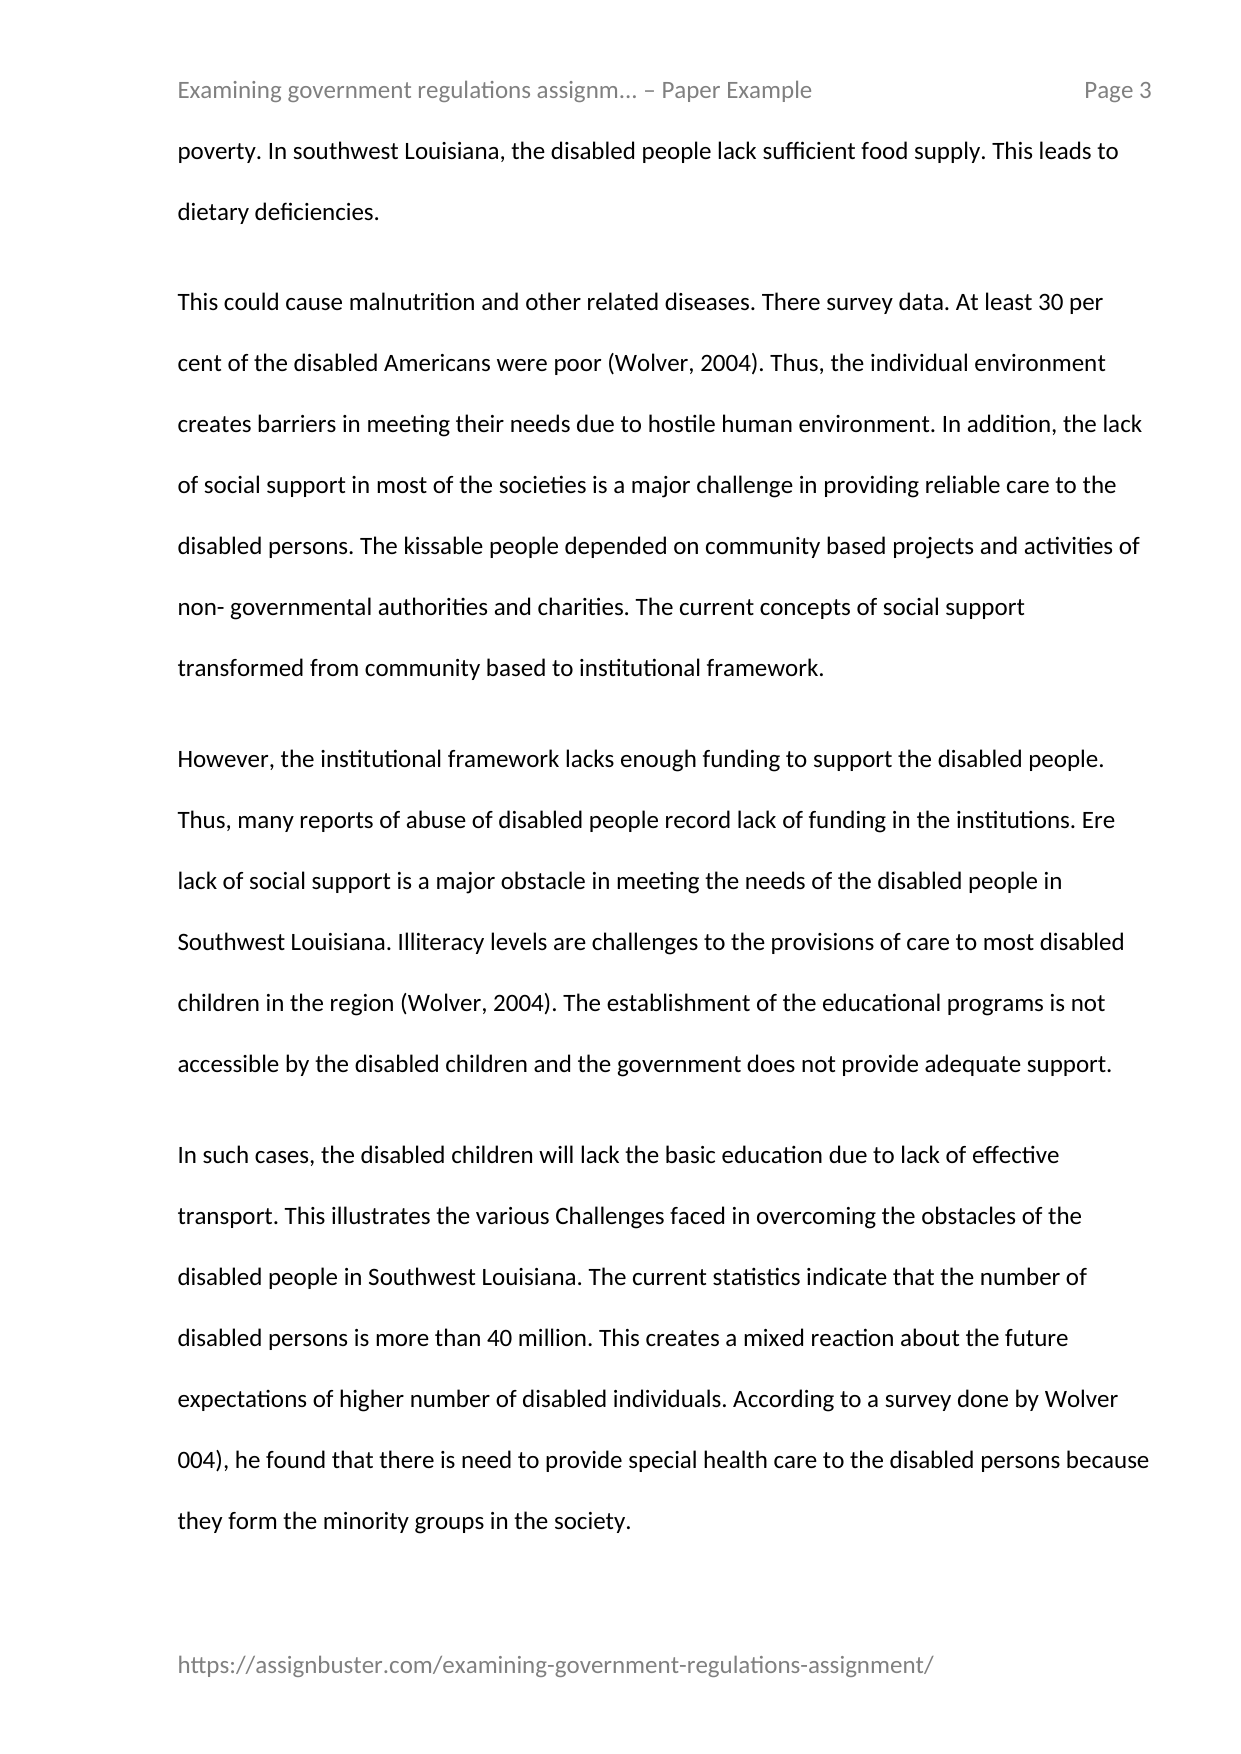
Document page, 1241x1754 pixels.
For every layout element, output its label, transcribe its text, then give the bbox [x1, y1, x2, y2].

text However, the institutional framework lacks enough funding to support the disabled people. Thus, many reports of abuse of disabled people record lack of funding in the institutions. Ere lack of social support is a major obstacle in meeting the needs of the disabled people in Southwest Louisiana. Illiteracy levels are challenges to the provisions of care to most disabled children in the region (Wolver, 2004). The establishment of the educational programs is not accessible by the disabled children and the government does not provide adequate support. [177, 743, 1152, 1079]
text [177, 135, 1152, 226]
text In such cases, the disabled children will lack the basic education due to lack of effective transport. This illustrates the various Challenges faced in overcoming the obstacles of the disabled people in Southwest Louisiana. The current statistics indicate that the number of disabled persons is more than 40 million. This creates a mixed reaction about the future expectations of higher number of disabled individuals. According to a survey done by Wolver 004), he found that there is need to provide special health care to the disabled persons because they form the minority groups in the society. [177, 1139, 1152, 1536]
text This could cause malnutrition and other related diseases. There survey data. At least 30 per cent of the disabled Americans were poor (Wolver, 2004). Thus, the individual environment creates barriers in meeting their needs due to hostile human environment. In addition, the lack of social support in most of the societies is a major challenge in providing reliable care to the disabled persons. The kissable people depended on community based projects and activities of non- governmental authorities and charities. The current concepts of social support transformed from community based to institutional framework. [177, 286, 1152, 683]
